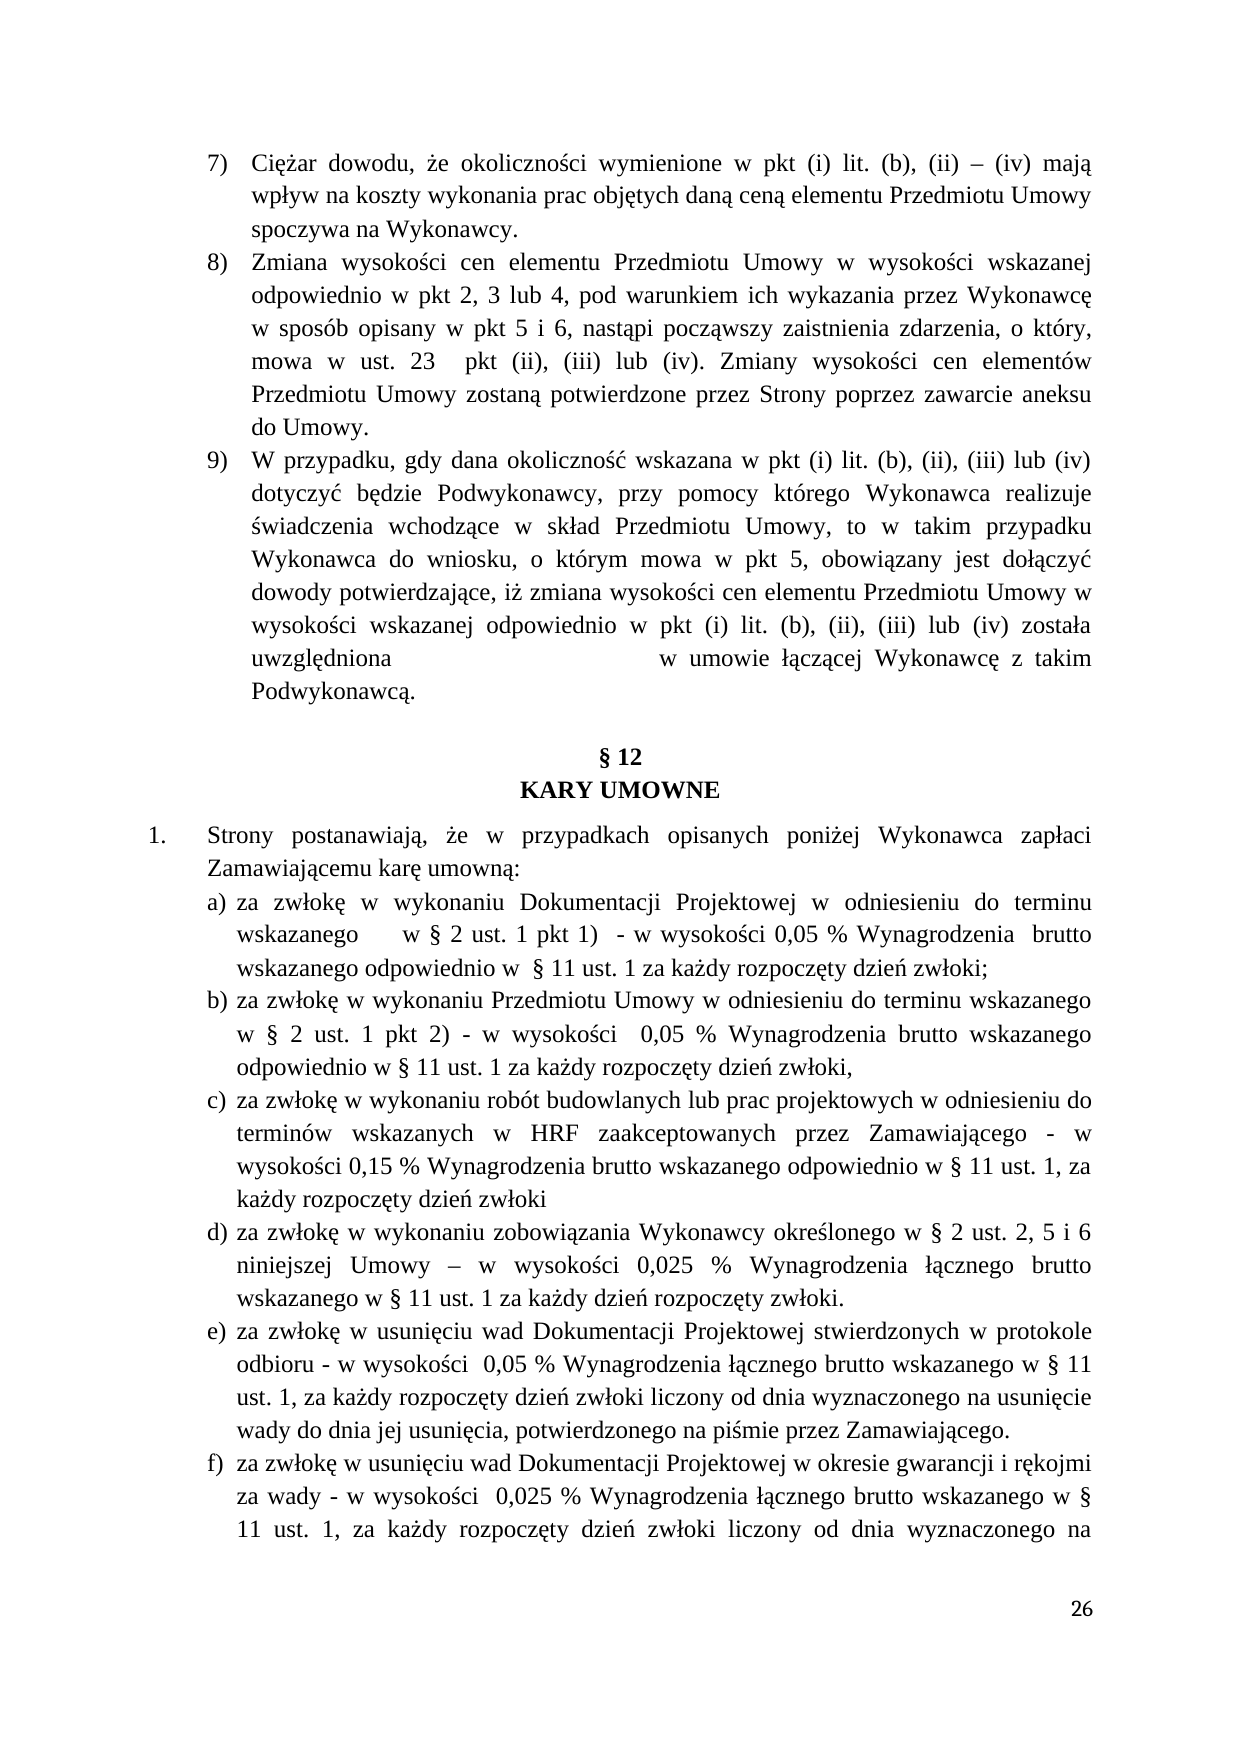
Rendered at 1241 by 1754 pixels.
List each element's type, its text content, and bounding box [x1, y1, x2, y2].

list za zwłokę w wykonaniu zobowiązania Wykonawcy określonego w § 2 ust. 2, 5 i 6 niniejszej Umowy – w wysokości 0,025 % Wynagrodzenia łącznego brutto wskazanego w § 11 ust. 1 za każdy dzień rozpoczęty zwłoki. [207, 1217, 1093, 1312]
text § 12 [148, 742, 1093, 771]
list za zwłokę w wykonaniu Dokumentacji Projektowej w odniesieniu do terminu wskazanego w § 2 ust. 1 pkt 1) - w wysokości 0,05 % Wynagrodzenia brutto wskazanego odpowiednio w § 11 ust. 1 za każdy rozpoczęty dzień zwłoki; [207, 887, 1093, 981]
list Zmiana wysokości cen elementu Przedmiotu Umowy w wysokości wskazanej odpowiednio w pkt 2, 3 lub 4, pod warunkiem ich wykazania przez Wykonawcę w sposób opisany w pkt 5 i 6, nastąpi począwszy zaistnienia zdarzenia, o który, mowa w ust. 23 pkt (ii), (iii) lub (iv). Zmiany wysokości cen elementów Przedmiotu Umowy zostaną potwierdzone przez Strony poprzez zawarcie aneksu do Umowy. [207, 247, 1093, 441]
list Strony postanawiają, że w przypadkach opisanych poniżej Wykonawca zapłaci Zamawiającemu karę umowną: [148, 821, 1093, 882]
list za zwłokę w wykonaniu Przedmiotu Umowy w odniesieniu do terminu wskazanego w § 2 ust. 1 pkt 2) - w wysokości 0,05 % Wynagrodzenia brutto wskazanego odpowiednio w § 11 ust. 1 za każdy rozpoczęty dzień zwłoki, [207, 986, 1093, 1080]
text KARY UMOWNE [148, 775, 1093, 804]
list Ciężar dowodu, że okoliczności wymienione w pkt (i) lit. (b), (ii) – (iv) mają wpływ na koszty wykonania prac objętych daną ceną elementu Przedmiotu Umowy spoczywa na Wykonawcy. [207, 148, 1093, 242]
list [207, 1448, 1093, 1543]
list za zwłokę w wykonaniu robót budowlanych lub prac projektowych w odniesieniu do terminów wskazanych w HRF zaakceptowanych przez Zamawiającego - w wysokości 0,15 % Wynagrodzenia brutto wskazanego odpowiednio w § 11 ust. 1, za każdy rozpoczęty dzień zwłoki [207, 1085, 1093, 1212]
list W przypadku, gdy dana okoliczność wskazana w pkt (i) lit. (b), (ii), (iii) lub (iv) dotyczyć będzie Podwykonawcy, przy pomocy którego Wykonawca realizuje świadczenia wchodzące w skład Przedmiotu Umowy, to w takim przypadku Wykonawca do wniosku, o którym mowa w pkt 5, obowiązany jest dołączyć dowody potwierdzające, iż zmiana wysokości cen elementu Przedmiotu Umowy w wysokości wskazanej odpowiednio w pkt (i) lit. (b), (ii), (iii) lub (iv) została uwzględniona w umowie łączącej Wykonawcę z takim Podwykonawcą. [207, 445, 1093, 705]
list za zwłokę w usunięciu wad Dokumentacji Projektowej stwierdzonych w protokole odbioru - w wysokości 0,05 % Wynagrodzenia łącznego brutto wskazanego w § 11 ust. 1, za każdy rozpoczęty dzień zwłoki liczony od dnia wyznaczonego na usunięcie wady do dnia jej usunięcia, potwierdzonego na piśmie przez Zamawiającego. [207, 1316, 1093, 1444]
